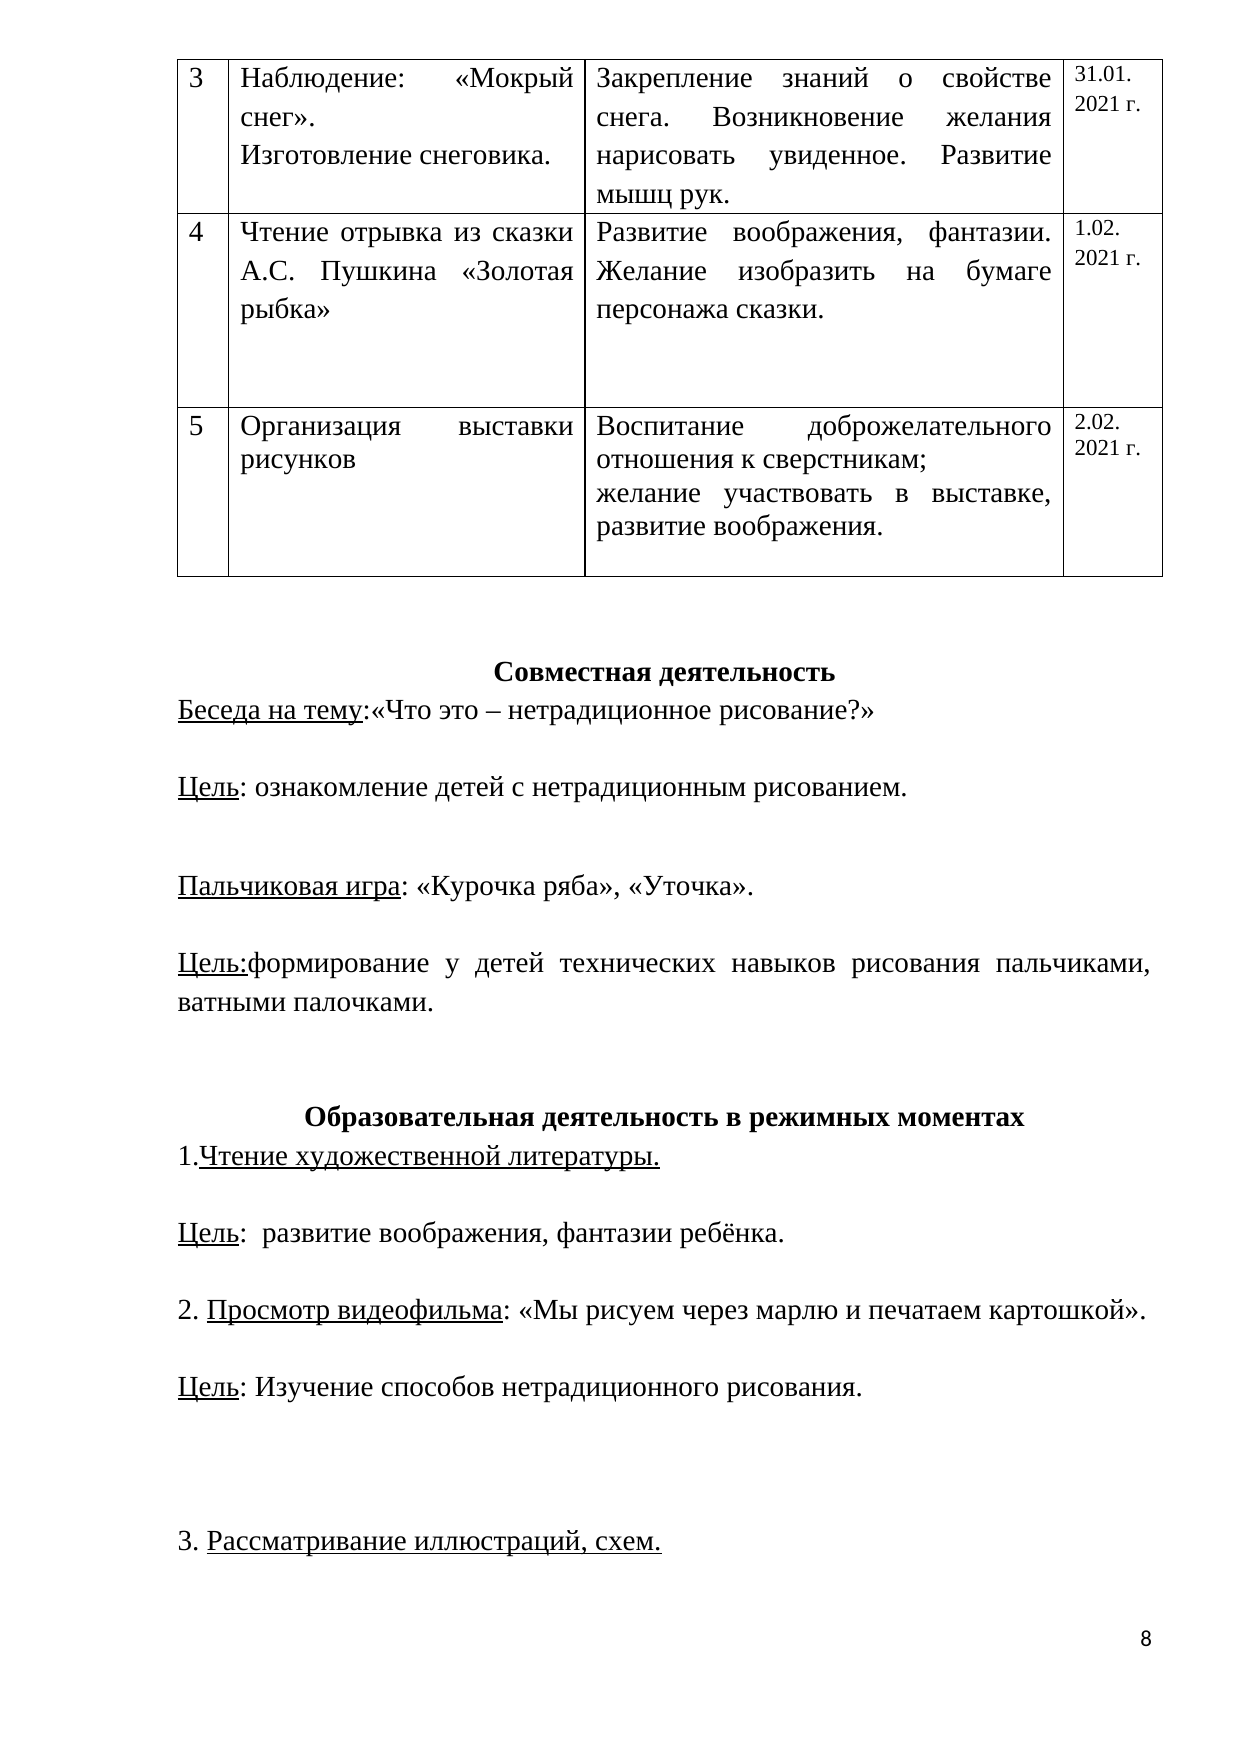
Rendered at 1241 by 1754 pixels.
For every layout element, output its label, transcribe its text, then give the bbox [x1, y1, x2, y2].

text Беседа на тему:«Что это – нетрадиционное рисование?» [177, 692, 1152, 726]
table_cell 31.01. 2021 г. [1064, 60, 1162, 213]
text 3. Рассматривание иллюстраций, схем. [177, 1523, 1152, 1557]
text 1.Чтение художественной литературы. [177, 1138, 1152, 1172]
text Цель: развитие воображения, фантазии ребёнка. [177, 1215, 1152, 1249]
text 2. Просмотр видеофильма: «Мы рисуем через марлю и печатаем картошкой». [177, 1292, 1152, 1326]
table_cell 5 [178, 408, 228, 576]
table_cell Чтение отрывка из сказки А.С. Пушкина «Золотая рыбка» [229, 214, 584, 407]
table_cell 1.02. 2021 г. [1064, 214, 1162, 407]
table_cell Наблюдение: «Мокрый снег». Изготовление снеговика. [229, 60, 584, 213]
table_cell 2.02. 2021 г. [1064, 408, 1162, 576]
table_cell Развитие воображения, фантазии. Желание изобразить на бумаге персонажа сказки. [586, 214, 1063, 407]
table_cell Закрепление знаний о свойстве снега. Возникновение желания нарисовать увиденное. Развитие мышц рук. [586, 60, 1063, 213]
text Цель: Изучение способов нетрадиционного рисования. [177, 1369, 1152, 1403]
text Цель: ознакомление детей с нетрадиционным рисованием. [177, 769, 1152, 803]
text Пальчиковая игра: «Курочка ряба», «Уточка». [177, 868, 1152, 902]
table_cell 4 [178, 214, 228, 407]
text Образовательная деятельность в режимных моментах [177, 1099, 1152, 1133]
text Цель:формирование у детей технических навыков рисования пальчиками, ватными палочками. [177, 945, 1152, 1017]
table_cell Организация выставки рисунков [229, 408, 584, 576]
table_cell 3 [178, 60, 228, 213]
table_cell Воспитание доброжелательного отношения к сверстникам; желание участвовать в выставке, развитие воображения. [586, 408, 1063, 576]
text Совместная деятельность [177, 654, 1152, 687]
